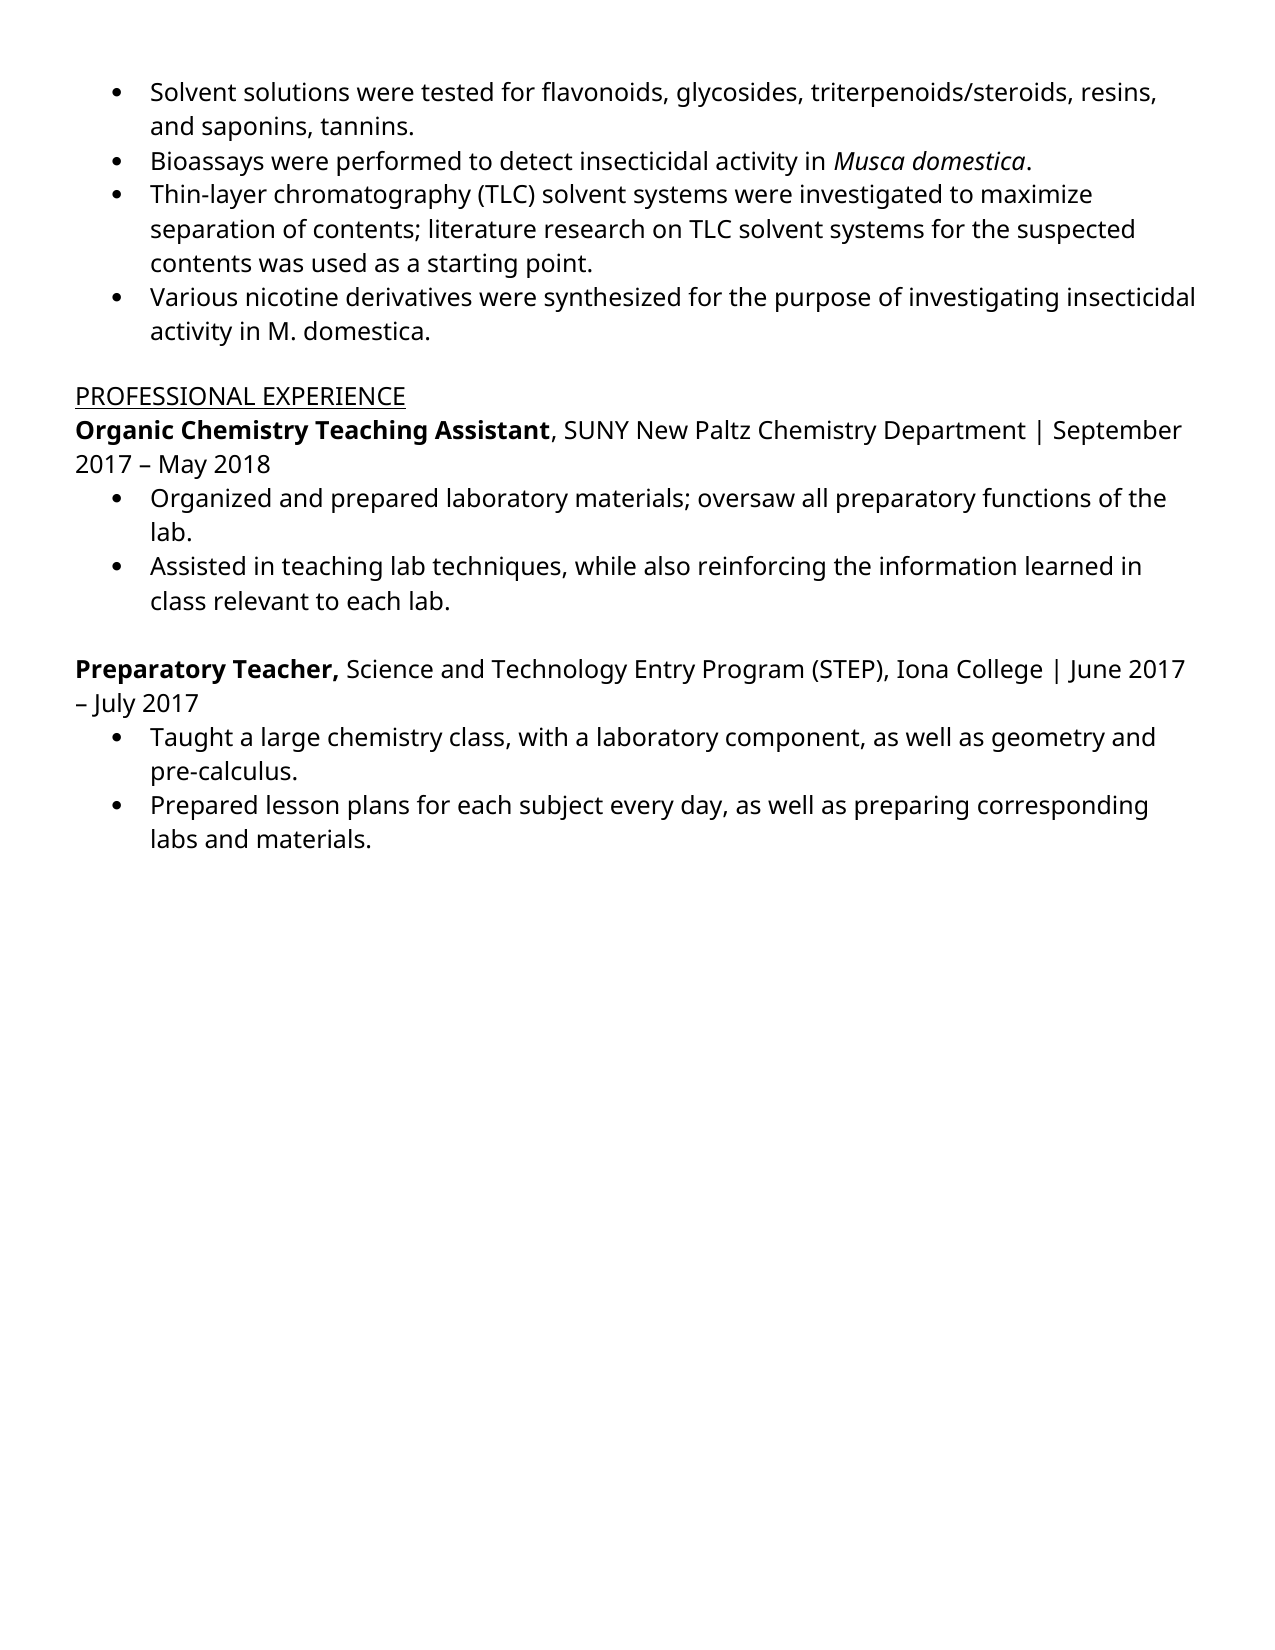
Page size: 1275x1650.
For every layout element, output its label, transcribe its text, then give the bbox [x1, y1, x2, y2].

list Thin-layer chromatography (TLC) solvent systems were investigated to maximize separation of contents; literature research on TLC solvent systems for the suspected contents was used as a starting point. [112, 177, 1200, 279]
list Bioassays were performed to detect insecticidal activity in Musca domestica. [112, 143, 1200, 177]
list Assisted in teaching lab techniques, while also reinforcing the information learned in class relevant to each lab. [112, 549, 1200, 617]
list Various nicotine derivatives were synthesized for the purpose of investigating insecticidal activity in M. domestica. [112, 279, 1200, 347]
list Prepared lesson plans for each subject every day, as well as preparing corresponding labs and materials. [112, 787, 1200, 856]
text PROFESSIONAL EXPERIENCE [75, 379, 1200, 413]
text Organic Chemistry Teaching Assistant, SUNY New Paltz Chemistry Department | September 2017 – May 2018 [75, 413, 1200, 481]
list Taught a large chemistry class, with a laboratory component, as well as geometry and pre-calculus. [112, 719, 1200, 787]
text Preparatory Teacher, Science and Technology Entry Program (STEP), Iona College | June 2017 – July 2017 [75, 651, 1200, 719]
list Organized and prepared laboratory materials; oversaw all preparatory functions of the lab. [112, 481, 1200, 549]
list Solvent solutions were tested for flavonoids, glycosides, triterpenoids/steroids, resins, and saponins, tannins. [112, 75, 1200, 143]
